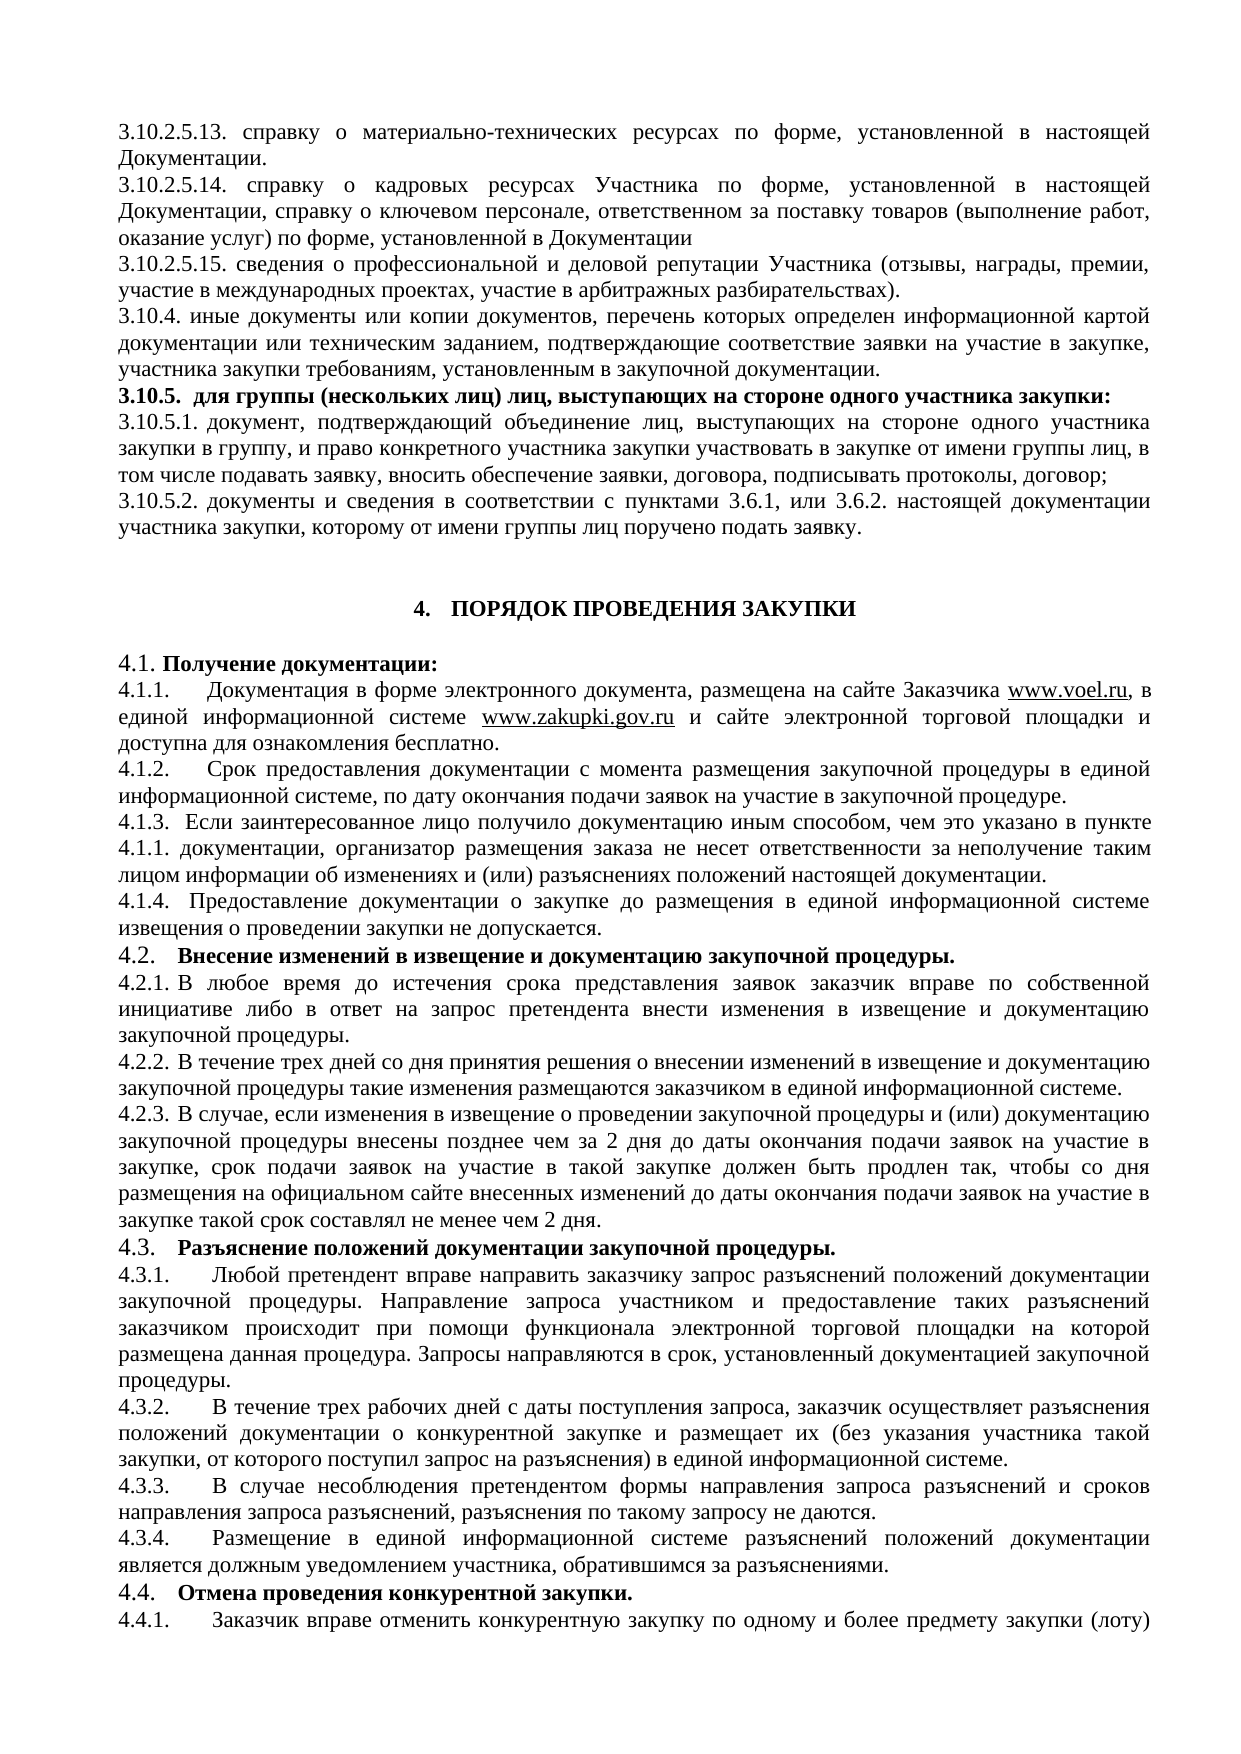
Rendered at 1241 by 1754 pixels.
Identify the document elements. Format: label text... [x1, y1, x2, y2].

list В течение трех дней со дня принятия решения о внесении изменений в извещение и документацию закупочной процедуры такие изменения размещаются заказчиком в единой информационной системе. [118, 1048, 1152, 1100]
list документы и сведения в соответствии с пунктами 3.6.1, или 3.6.2. настоящей документации участника закупки, которому от имени группы лиц поручено подать заявку. [118, 487, 1152, 540]
list В случае, если изменения в извещение о проведении закупочной процедуры и (или) документацию закупочной процедуры внесены позднее чем за 2 дня до даты окончания подачи заявок на участие в закупке, срок подачи заявок на участие в такой закупке должен быть продлен так, чтобы со дня размещения на официальном сайте внесенных изменений до даты окончания подачи заявок на участие в закупке такой срок составлял не менее чем 2 дня. [118, 1100, 1152, 1232]
list Получение документации: [118, 648, 1152, 676]
list В любое время до истечения срока представления заявок заказчик вправе по собственной инициативе либо в ответ на запрос претендента внести изменения в извещение и документацию закупочной процедуры. [118, 969, 1152, 1048]
list Размещение в единой информационной системе разъяснений положений документации является должным уведомлением участника, обратившимся за разъяснениями. [118, 1524, 1152, 1577]
list для группы (нескольких лиц) лиц, выступающих на стороне одного участника закупки: [118, 382, 1152, 408]
list 3.10.2.5.14. справку о кадровых ресурсах Участника по форме, установленной в настоящей Документации, справку о ключевом персонале, ответственном за поставку товаров (выполнение работ, оказание услуг) по форме, установленной в Документации [118, 171, 1152, 250]
list Разъяснение положений документации закупочной процедуры. [118, 1232, 1152, 1261]
list ПОРЯДОК ПРОВЕДЕНИЯ ЗАКУПКИ [118, 595, 1152, 621]
list Внесение изменений в извещение и документацию закупочной процедуры. [118, 940, 1152, 969]
list Документация в форме электронного документа, размещена на сайте Заказчика www.voel.ru, в единой информационной системе www.zakupki.gov.ru и сайте электронной торговой площадки и доступна для ознакомления бесплатно. [118, 676, 1152, 755]
list Если заинтересованное лицо получило документацию иным способом, чем это указано в пункте 4.1.1. документации, организатор размещения заказа не несет ответственности за неполучение таким лицом информации об изменениях и (или) разъяснениях положений настоящей документации. [118, 808, 1152, 887]
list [118, 1606, 1152, 1632]
list В случае несоблюдения претендентом формы направления запроса разъяснений и сроков направления запроса разъяснений, разъяснения по такому запросу не даются. [118, 1472, 1152, 1524]
list Срок предоставления документации с момента размещения закупочной процедуры в единой информационной системе, по дату окончания подачи заявок на участие в закупочной процедуре. [118, 755, 1152, 808]
list 3.10.2.5.15. сведения о профессиональной и деловой репутации Участника (отзывы, награды, премии, участие в международных проектах, участие в арбитражных разбирательствах). [118, 250, 1152, 303]
text 3.10.4. иные документы или копии документов, перечень которых определен информационной картой документации или техническим заданием, подтверждающие соответствие заявки на участие в закупке, участника закупки требованиям, установленным в закупочной документации. [118, 303, 1152, 382]
list Любой претендент вправе направить заказчику запрос разъяснений положений документации закупочной процедуры. Направление запроса участником и предоставление таких разъяснений заказчиком происходит при помощи функционала электронной торговой площадки на которой размещена данная процедура. Запросы направляются в срок, установленный документацией закупочной процедуры. [118, 1261, 1152, 1393]
list Отмена проведения конкурентной закупки. [118, 1577, 1152, 1606]
list 3.10.2.5.13. справку о материально-технических ресурсах по форме, установленной в настоящей Документации. [118, 118, 1152, 171]
list В течение трех рабочих дней с даты поступления запроса, заказчик осуществляет разъяснения положений документации о конкурентной закупке и размещает их (без указания участника такой закупки, от которого поступил запрос на разъяснения) в единой информационной системе. [118, 1393, 1152, 1472]
list документ, подтверждающий объединение лиц, выступающих на стороне одного участника закупки в группу, и право конкретного участника закупки участвовать в закупке от имени группы лиц, в том числе подавать заявку, вносить обеспечение заявки, договора, подписывать протоколы, договор; [118, 408, 1152, 487]
list Предоставление документации о закупке до размещения в единой информационной системе извещения о проведении закупки не допускается. [118, 887, 1152, 940]
